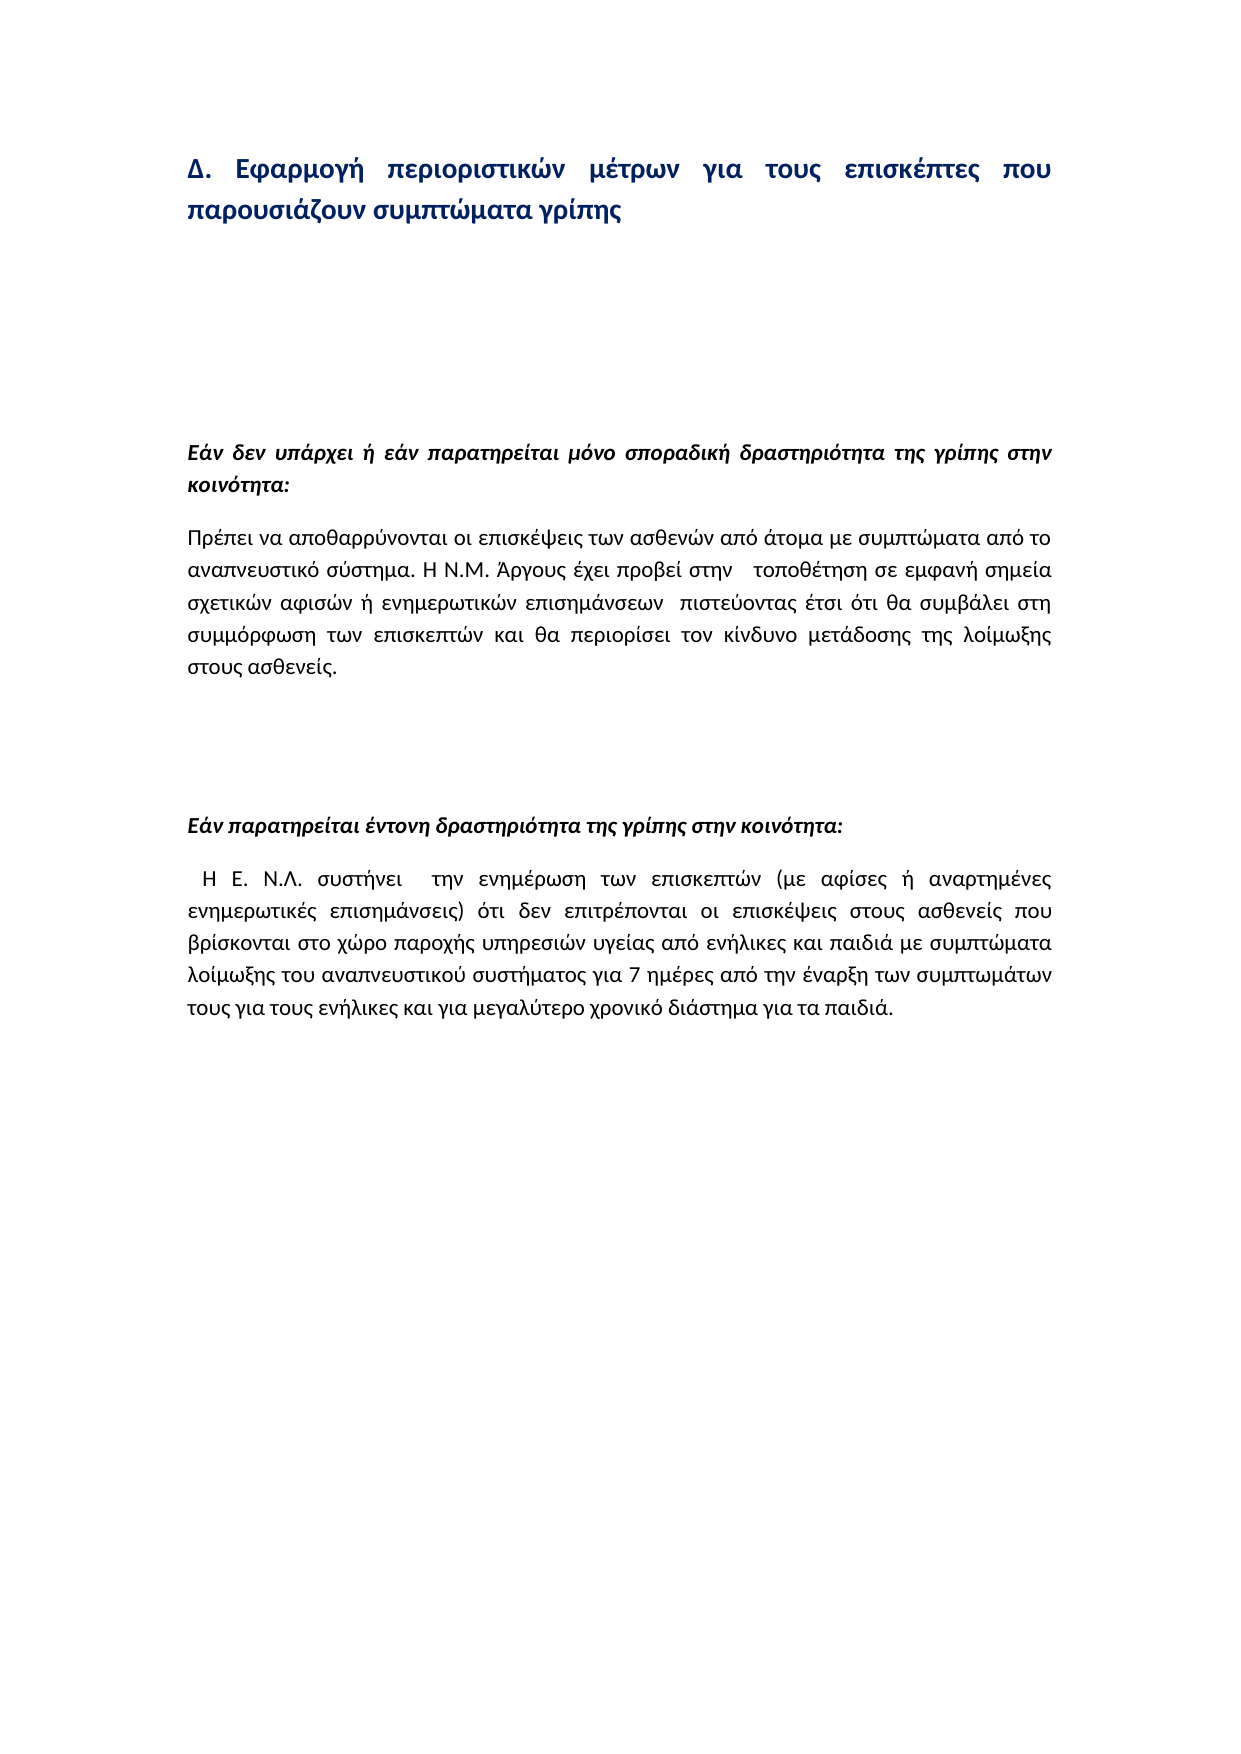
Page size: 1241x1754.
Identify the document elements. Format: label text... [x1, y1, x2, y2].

text Πρέπει να αποθαρρύνονται οι επισκέψεις των ασθενών από άτομα με συμπτώματα από το αναπνευστικό σύστημα. Η Ν.Μ. Άργους έχει προβεί στην τοποθέτηση σε εμφανή σημεία σχετικών αφισών ή ενημερωτικών επισημάνσεων πιστεύοντας έτσι ότι θα συμβάλει στη συμμόρφωση των επισκεπτών και θα περιορίσει τον κίνδυνο μετάδοσης της λοίμωξης στους ασθενείς. [187, 523, 1053, 680]
text Δ. Εφαρμογή περιοριστικών μέτρων για τους επισκέπτες που παρουσιάζουν συμπτώματα γρίπης [187, 150, 1053, 227]
text Εάν παρατηρείται έντονη δραστηριότητα της γρίπης στην κοινότητα: [187, 811, 1053, 839]
text Η Ε. Ν.Λ. συστήνει την ενημέρωση των επισκεπτών (με αφίσες ή αναρτημένες ενημερωτικές επισημάνσεις) ότι δεν επιτρέπονται οι επισκέψεις στους ασθενείς που βρίσκονται στο χώρο παροχής υπηρεσιών υγείας από ενήλικες και παιδιά με συμπτώματα λοίμωξης του αναπνευστικού συστήματος για 7 ημέρες από την έναρξη των συμπτωμάτων τους για τους ενήλικες και για μεγαλύτερο χρονικό διάστημα για τα παιδιά. [187, 864, 1053, 1021]
text Εάν δεν υπάρχει ή εάν παρατηρείται μόνο σποραδική δραστηριότητα της γρίπης στην κοινότητα: [187, 438, 1053, 498]
